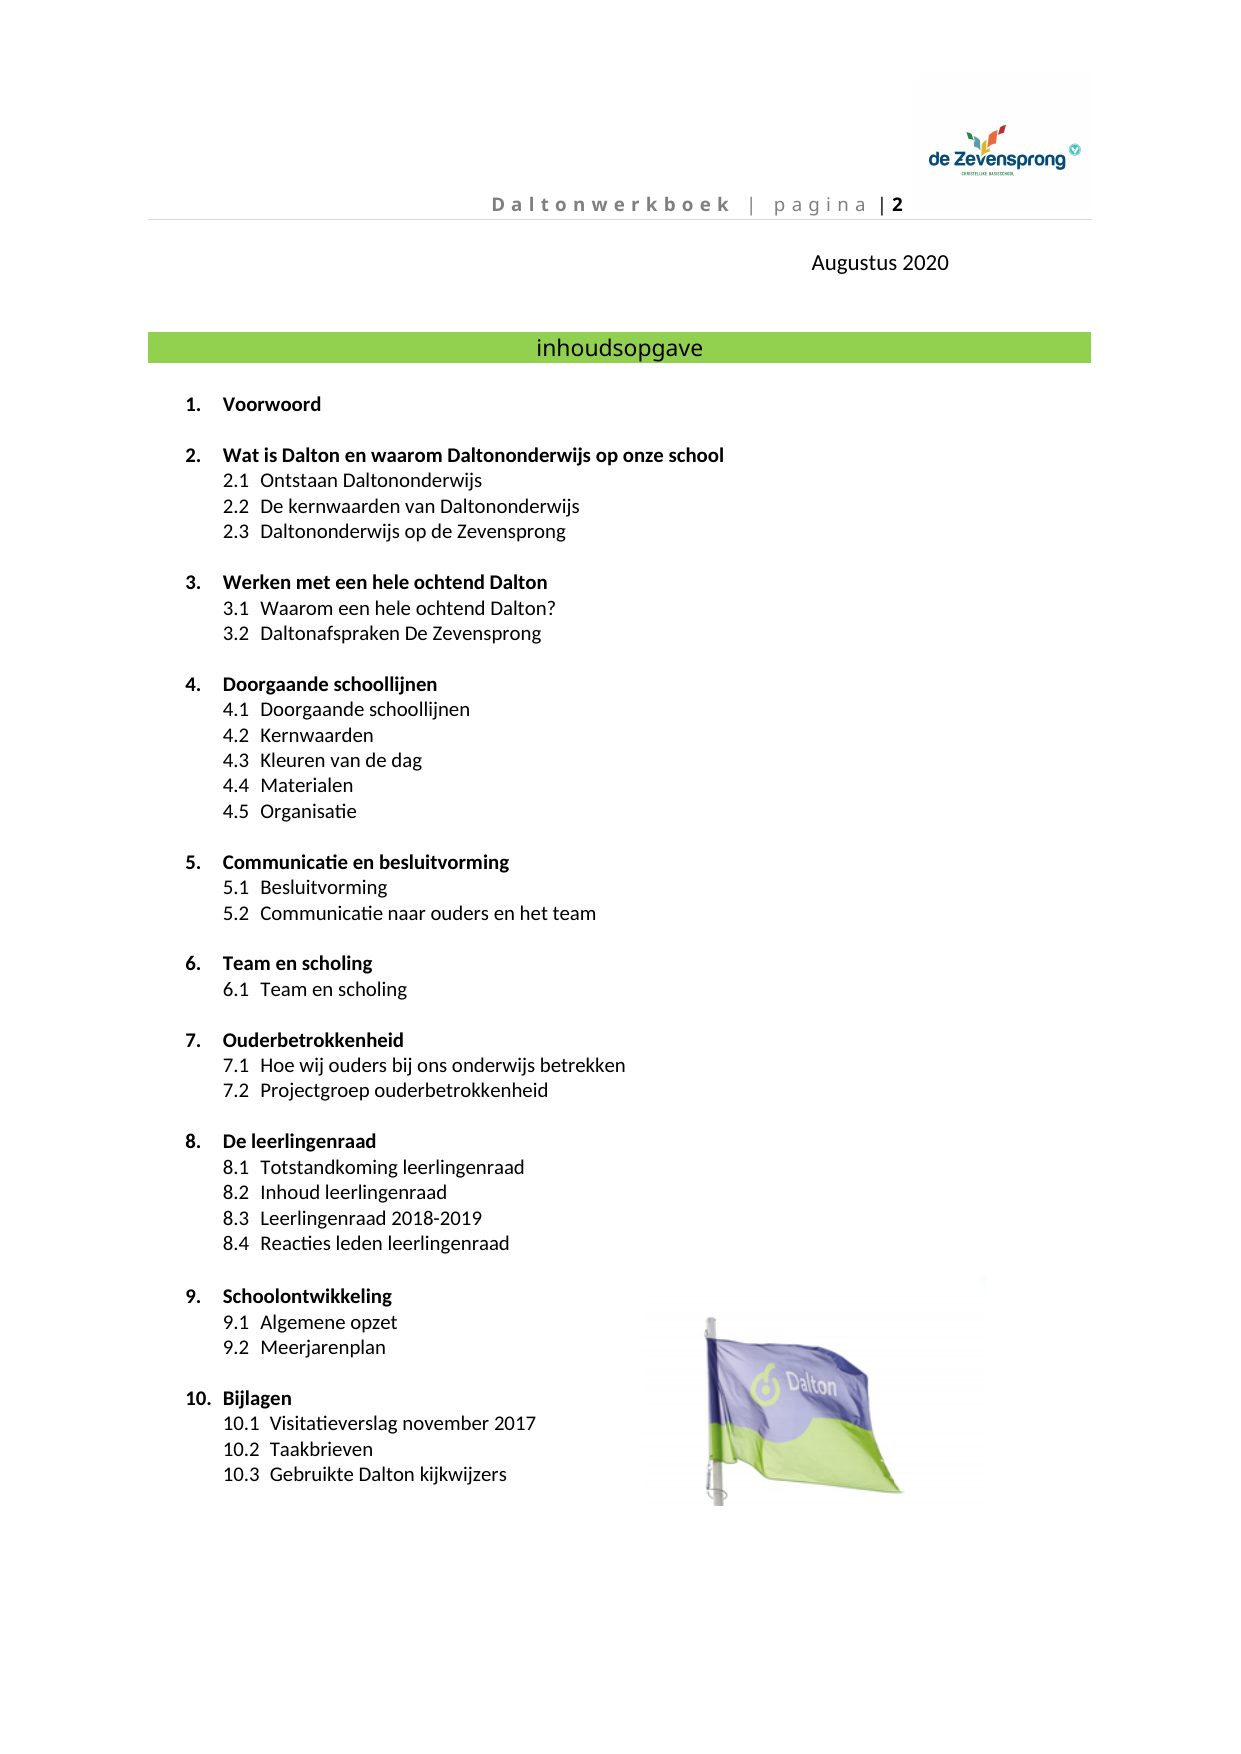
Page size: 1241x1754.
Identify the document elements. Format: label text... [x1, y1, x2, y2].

list Communicatie naar ouders en het team [223, 900, 1092, 925]
list Daltononderwijs op de Zevensprong [223, 518, 1092, 544]
list Taakbrieven [223, 1436, 628, 1461]
list Ouderbetrokkenheid [185, 1027, 1092, 1052]
list Team en scholing [223, 976, 1092, 1001]
list Doorgaande schoollijnen [185, 671, 1092, 696]
list De kernwaarden van Daltononderwijs [223, 493, 1092, 518]
list Inhoud leerlingenraad [223, 1179, 1092, 1205]
list Communicatie en besluitvorming [185, 849, 1092, 874]
list Meerjarenplan [223, 1334, 628, 1360]
list Totstandkoming leerlingenraad [223, 1154, 1092, 1179]
list Waarom een hele ochtend Dalton? [223, 595, 1092, 620]
list Schoolontwikkeling [185, 1281, 628, 1309]
list Doorgaande schoollijnen [223, 696, 1092, 722]
list Ontstaan Daltononderwijs [223, 468, 1092, 493]
picture [912, 73, 1093, 212]
list Gebruikte Dalton kijkwijzers [223, 1461, 628, 1487]
list Visitatieverslag november 2017 [223, 1411, 628, 1436]
list Leerlingenraad 2018-2019 [223, 1205, 1092, 1230]
list Daltonafspraken De Zevensprong [223, 620, 1092, 646]
list Organisatie [223, 798, 1092, 823]
list Kernwaarden [223, 722, 1092, 747]
list Reacties leden leerlingenraad [223, 1230, 1092, 1256]
table_header inhoudsopgave [148, 332, 1091, 363]
text Augustus 2020 [148, 248, 1092, 276]
list Werken met een hele ochtend Dalton [185, 569, 1092, 595]
list De leerlingenraad [185, 1128, 1092, 1154]
list Wat is Dalton en waarom Daltononderwijs op onze school [185, 442, 1092, 468]
list Voorwoord [185, 391, 1092, 417]
list Algemene opzet [223, 1309, 628, 1334]
list Besluitvorming [223, 874, 1092, 900]
list Kleuren van de dag [223, 747, 1092, 773]
list Materialen [223, 773, 1092, 798]
list Team en scholing [185, 951, 1092, 976]
list Bijlagen [185, 1385, 628, 1411]
list Projectgroep ouderbetrokkenheid [223, 1078, 1092, 1103]
list Hoe wij ouders bij ons onderwijs betrekken [223, 1052, 1092, 1078]
